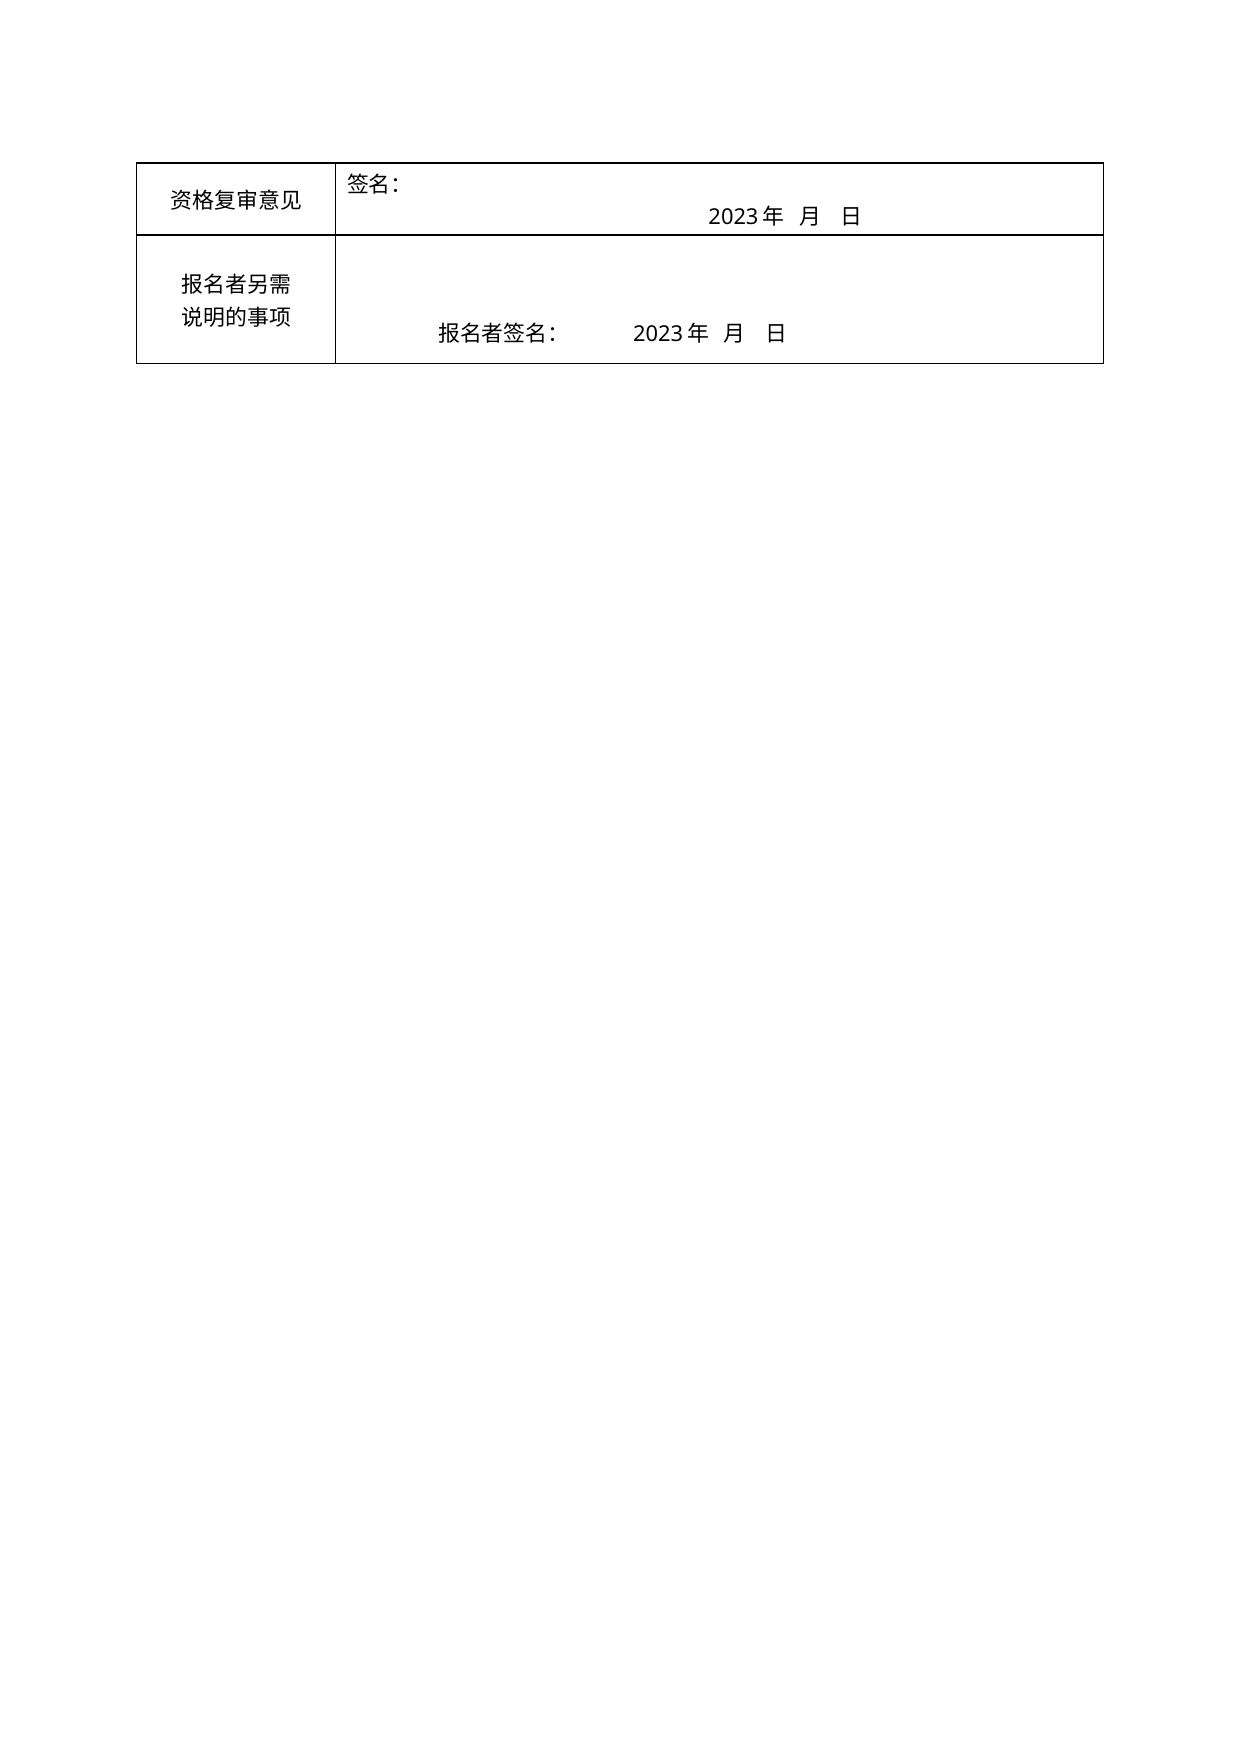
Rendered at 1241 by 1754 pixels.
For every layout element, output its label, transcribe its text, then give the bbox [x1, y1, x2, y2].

table_cell 报名者另需 说明的事项 [137, 236, 335, 363]
table_cell 招聘单位 资格复审意见 [137, 164, 335, 234]
table_cell 报名者签名： 2023年 月 日 [336, 236, 1103, 363]
table_cell 签名： 2023年 月 日 [336, 164, 1103, 234]
